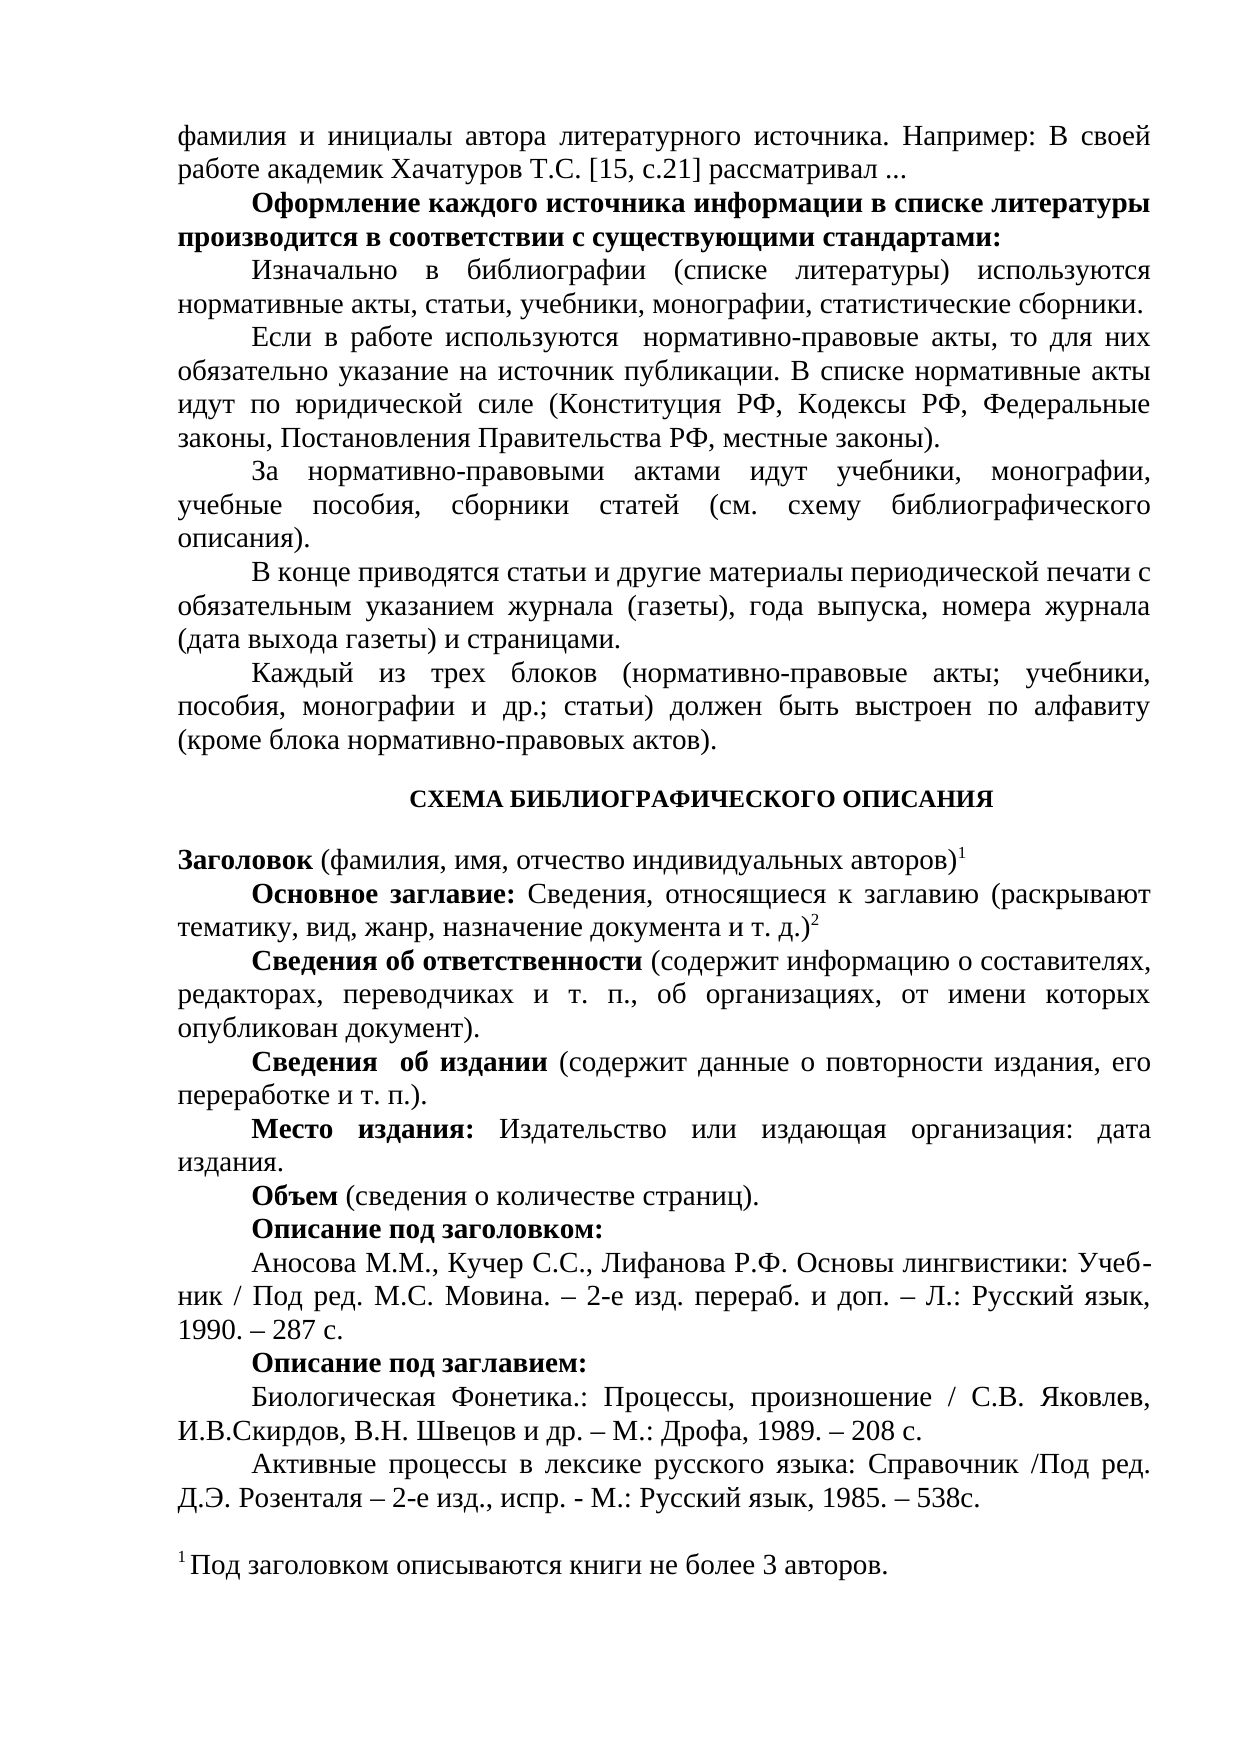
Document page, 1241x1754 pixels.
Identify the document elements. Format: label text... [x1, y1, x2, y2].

text Биологическая Фонетика.: Процессы, произношение / С.В. Яковлев, И.В.Скирдов, В.Н. Швецов и др. – М.: Дрофа, 1989. – 208 с. [177, 1379, 1152, 1446]
text Аносова М.М., Кучер С.С., Лифанова Р.Ф. Основы лингвистики: Учебник / Под ред. М.С. Мовина. – 2-е изд. перераб. и доп. – Л.: Русский язык, 1990. – 287 с. [177, 1245, 1152, 1346]
text За нормативно-правовыми актами идут учебники, монографии, учебные пособия, сборники статей (см. схему библиографического описания). [177, 453, 1152, 554]
text Основное заглавие: Сведения, относящиеся к заглавию (раскрывают тематику, вид, жанр, назначение документа и т. д.)2 [177, 876, 1152, 943]
text Если в работе используются нормативно-правовые акты, то для них обязательно указание на источник публикации. В списке нормативные акты идут по юридической силе (Конституция РФ, Кодексы РФ, Федеральные законы, Постановления Правительства РФ, местные законы). [177, 319, 1152, 453]
subtitle СХЕМА БИБЛИОГРАФИЧЕСКОГО ОПИСАНИЯ [177, 784, 1152, 813]
text Описание под заглавием: [177, 1346, 1152, 1379]
text Описание под заголовком: [177, 1211, 1152, 1245]
text Каждый из трех блоков (нормативно-правовые акты; учебники, пособия, монографии и др.; статьи) должен быть выстроен по алфавиту (кроме блока нормативно-правовых актов). [177, 655, 1152, 755]
text Изначально в библиографии (списке литературы) используются нормативные акты, статьи, учебники, монографии, статистические сборники. [177, 252, 1152, 319]
text Объем (сведения о количестве страниц). [177, 1178, 1152, 1211]
text В конце приводятся статьи и другие материалы периодической печати с обязательным указанием журнала (газеты), года выпуска, номера журнала (дата выхода газеты) и страницами. [177, 554, 1152, 655]
text Заголовок (фамилия, имя, отчество индивидуальных авторов)1 [177, 842, 1152, 876]
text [177, 118, 1152, 185]
text Сведения об издании (содержит данные о повторности издания, его переработке и т. п.). [177, 1044, 1152, 1111]
text Сведения об ответственности (содержит информацию о составителях, редакторах, переводчиках и т. п., об организациях, от имени которых опубликован документ). [177, 943, 1152, 1044]
text Оформление каждого источника информации в списке литературы производится в соответствии с существующими стандартами: [177, 185, 1152, 252]
text Место издания: Издательство или издающая организация: дата издания. [177, 1111, 1152, 1178]
text Активные процессы в лексике русского языка: Справочник /Под ред. Д.Э. Розенталя – 2-е изд., испр. - М.: Русский язык, 1985. – 538с. [177, 1446, 1152, 1513]
text 1 Под заголовком описываются книги не более 3 авторов. [177, 1547, 1152, 1580]
